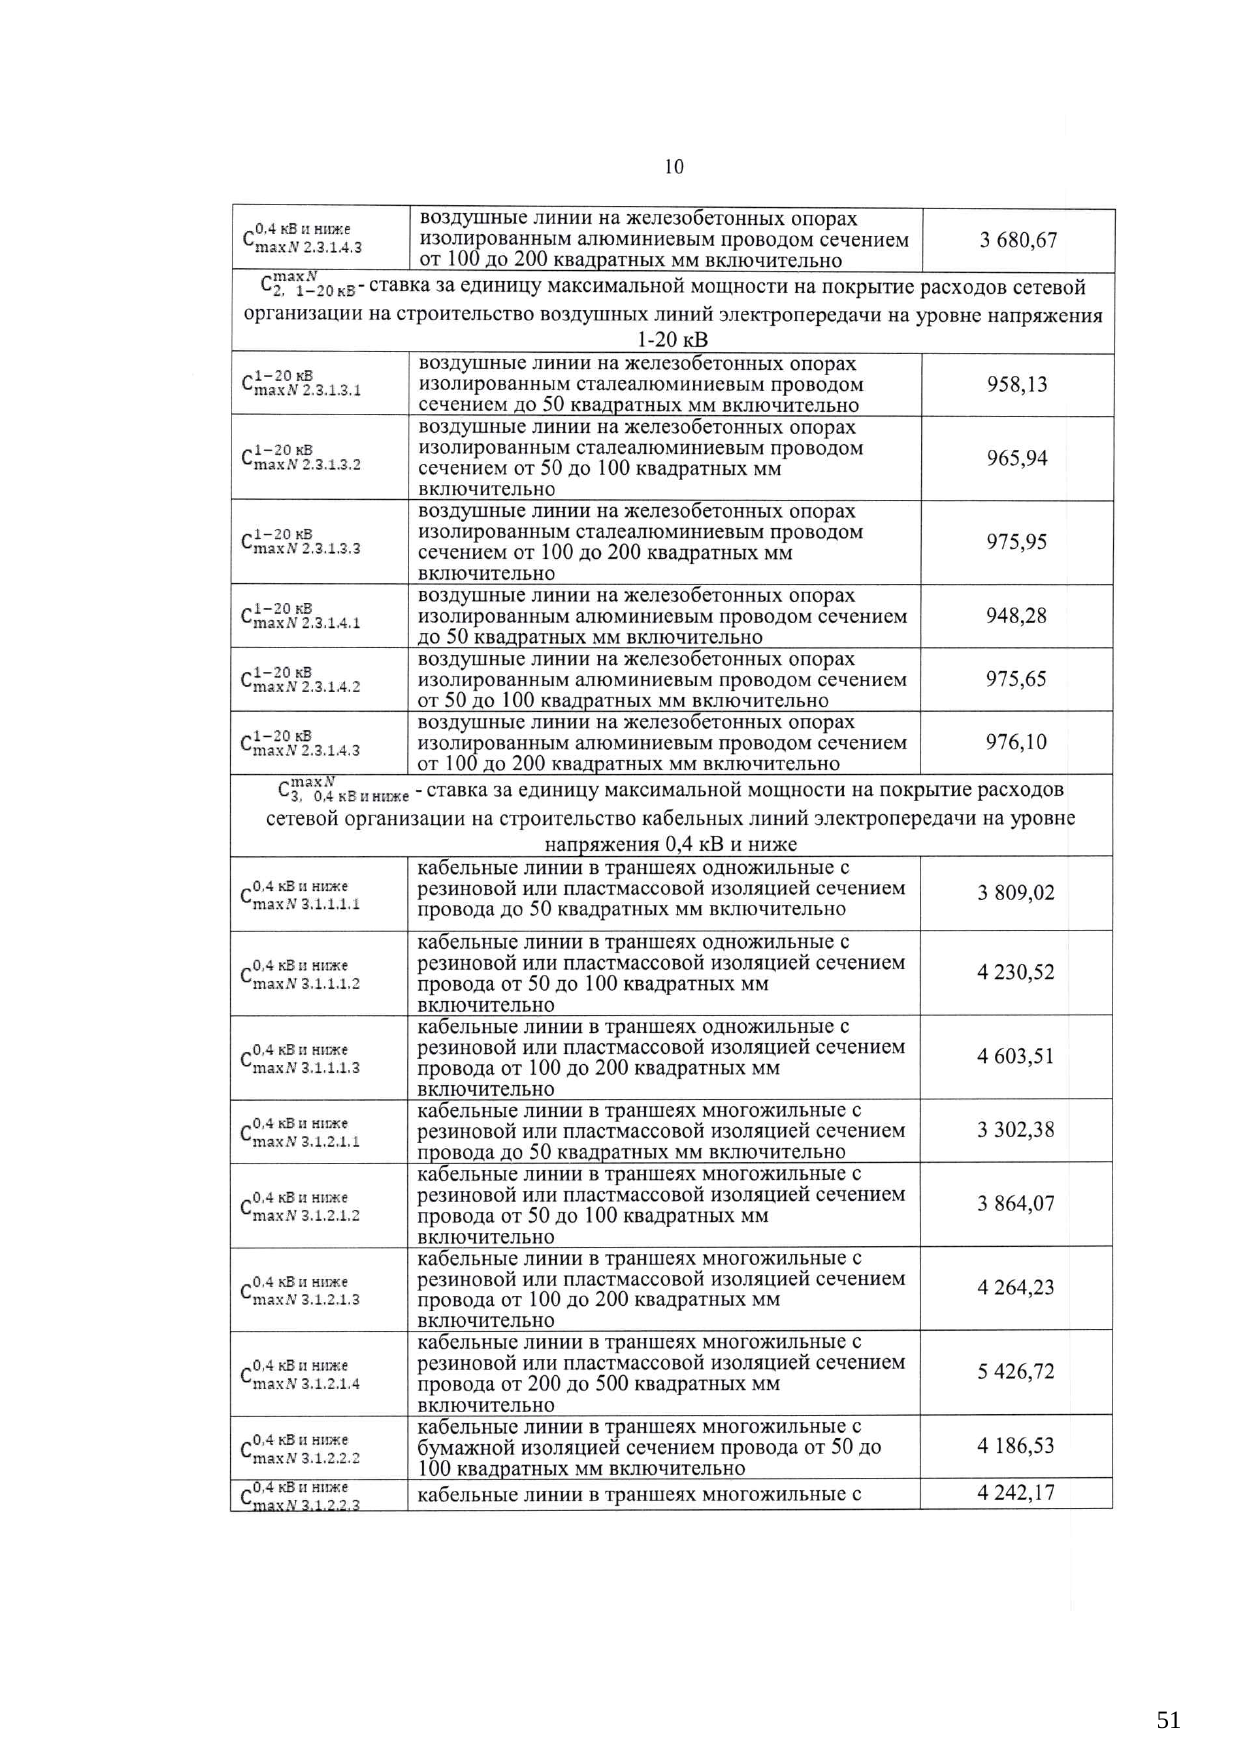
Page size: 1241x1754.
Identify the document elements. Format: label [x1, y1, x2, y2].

picture [103, 88, 1182, 1627]
